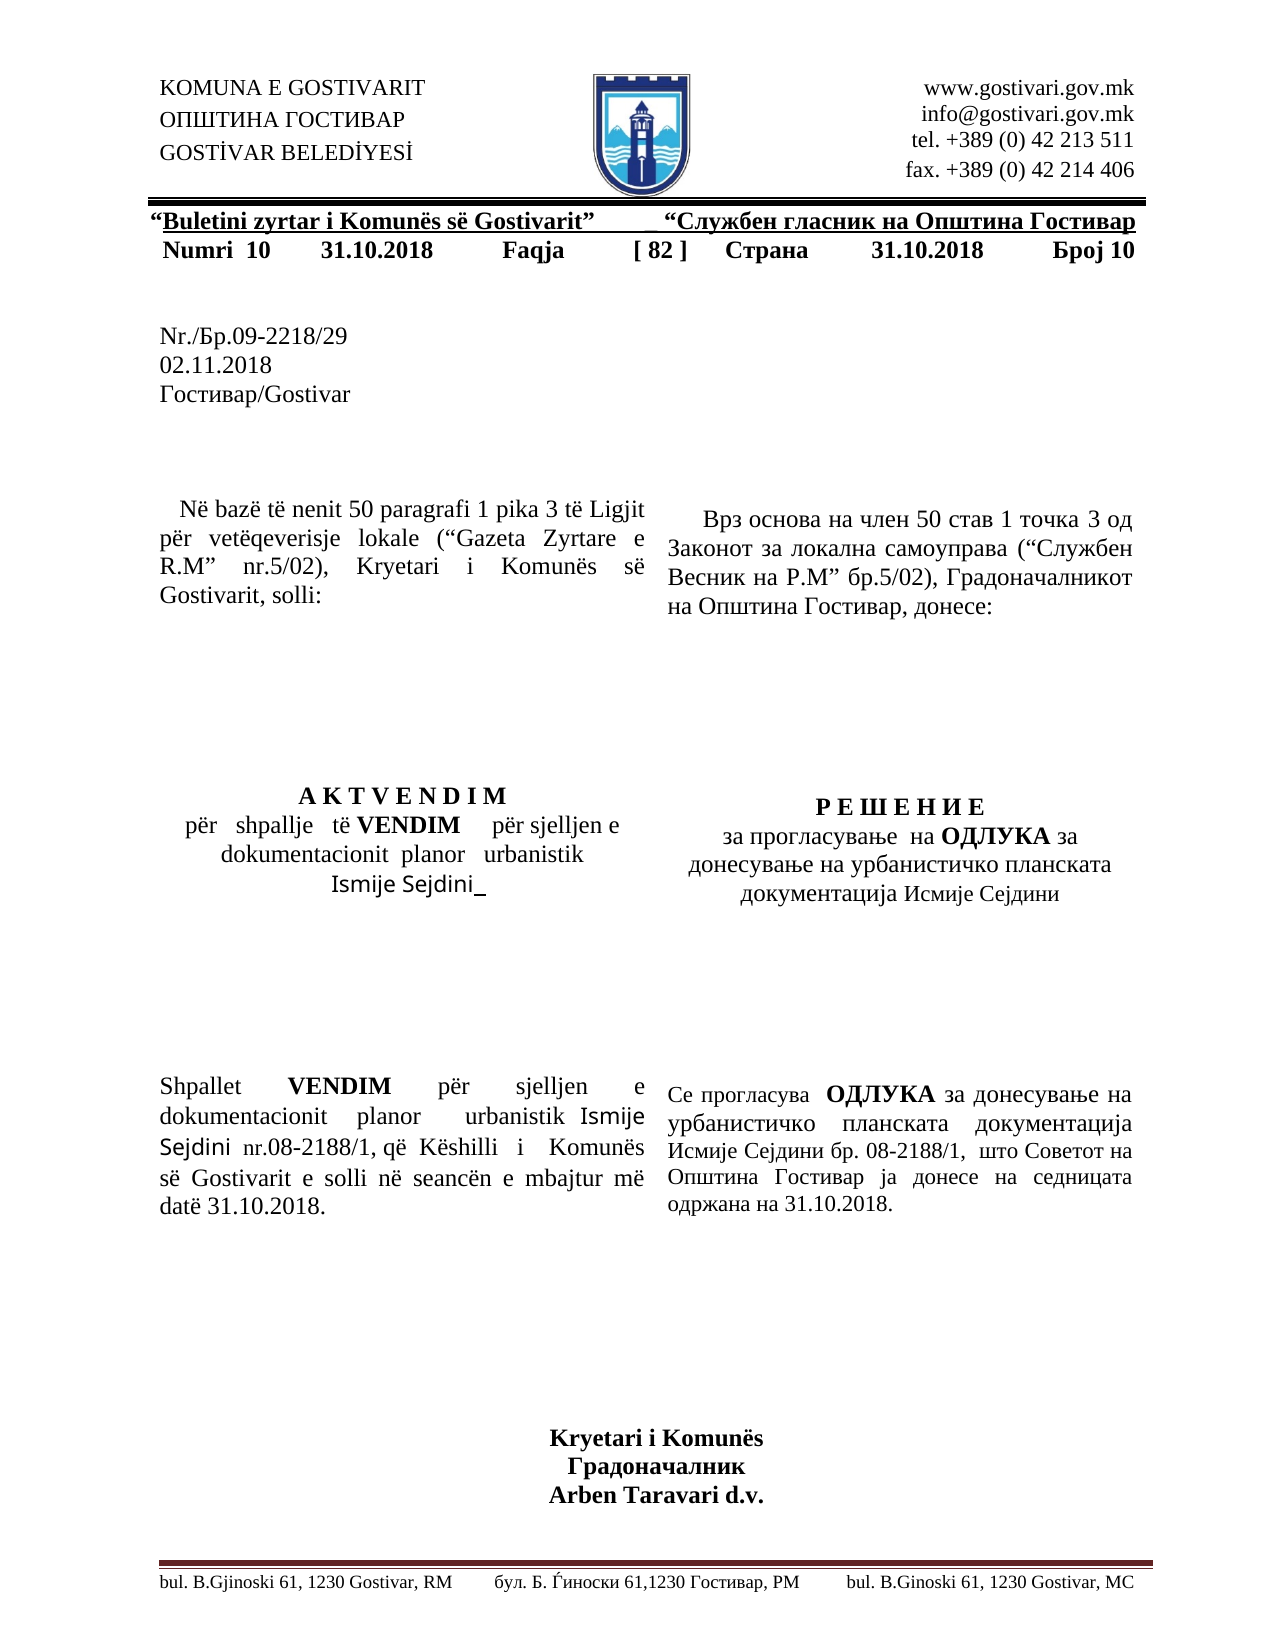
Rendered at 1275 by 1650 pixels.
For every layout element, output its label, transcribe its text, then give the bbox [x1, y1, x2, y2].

table_header Nr./Бр.09-2218/29 02.11.2018 Гостивар/Gostivar Në bazë të nenit 50 paragrafi 1 pika 3 të Ligjit për vetëqeverisje lokale (“Gazeta Zyrtare e R.M” nr.5/02), Kryetari i Komunës së Gostivarit, solli: A K T V E N D I M për shpallje të VENDIM për sjelljen e dokumentacionit planor urbanistik Ismije Sejdini Shpallet VENDIM për sjelljen e dokumentacionit planor urbanistik Ismije Sejdini nr.08-2188/1, që Këshilli i Komunës së Gostivarit e solli në seancën e mbajtur më datë 31.10.2018. [148, 321, 656, 1365]
text Kryetari i Komunës Градоначалник Arben Taravari d.v. [159, 1423, 1153, 1509]
table_header Врз основа на член 50 став 1 точка 3 од Законот за локална самоуправа (“Службен Весник на Р.М” бр.5/02), Градоначалникот на Општина Гостивар, донесе: Р Е Ш Е Н И Е за прогласување на ОДЛУКА за донесување на урбанистичко планската документација Исмије Сејдини Се прогласува ОДЛУКА за донесување на урбанистичко планската документација Исмије Сејдини бр. 08-2188/1, што Советот на Општина Гостивар ja донесе на седницата одржана на 31.10.2018. [656, 321, 1144, 1365]
picture [592, 73, 691, 196]
